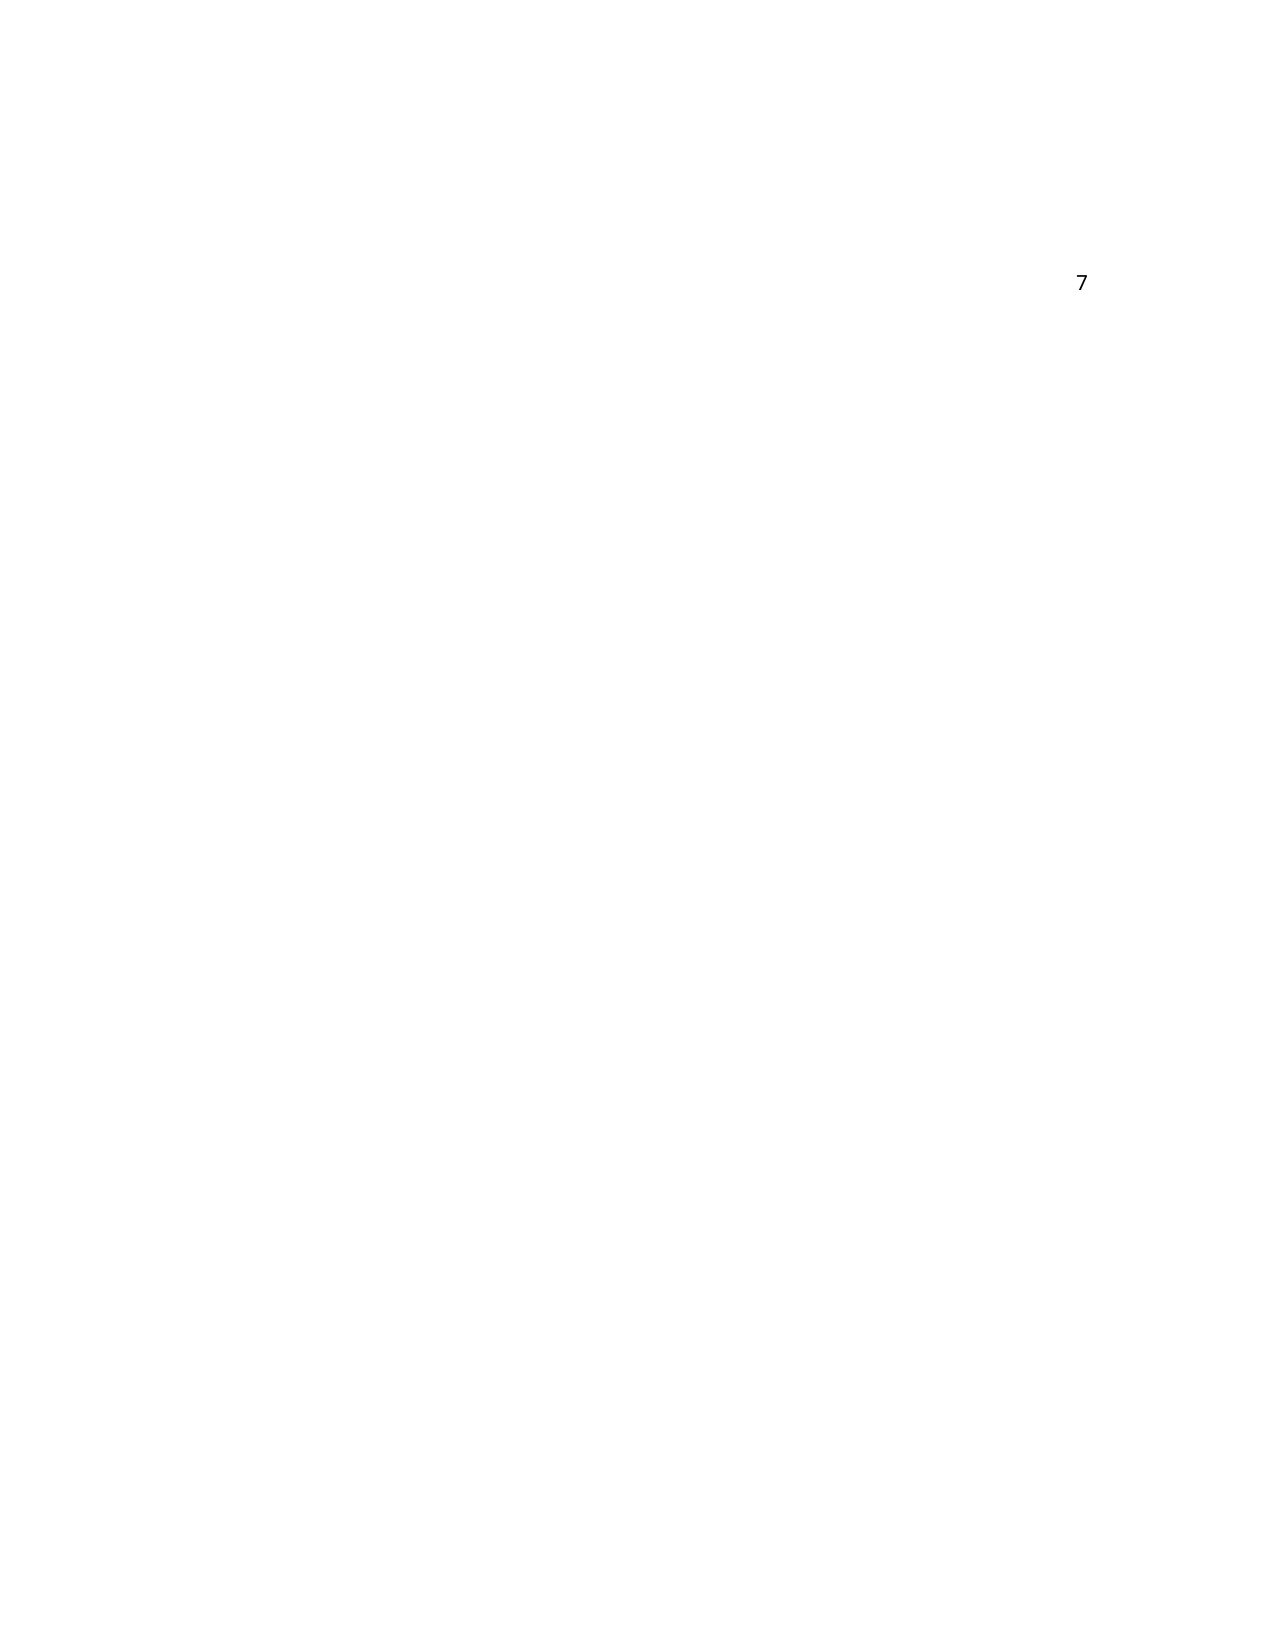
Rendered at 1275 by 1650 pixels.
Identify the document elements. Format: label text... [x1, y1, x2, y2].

text 7 [187, 268, 1087, 297]
